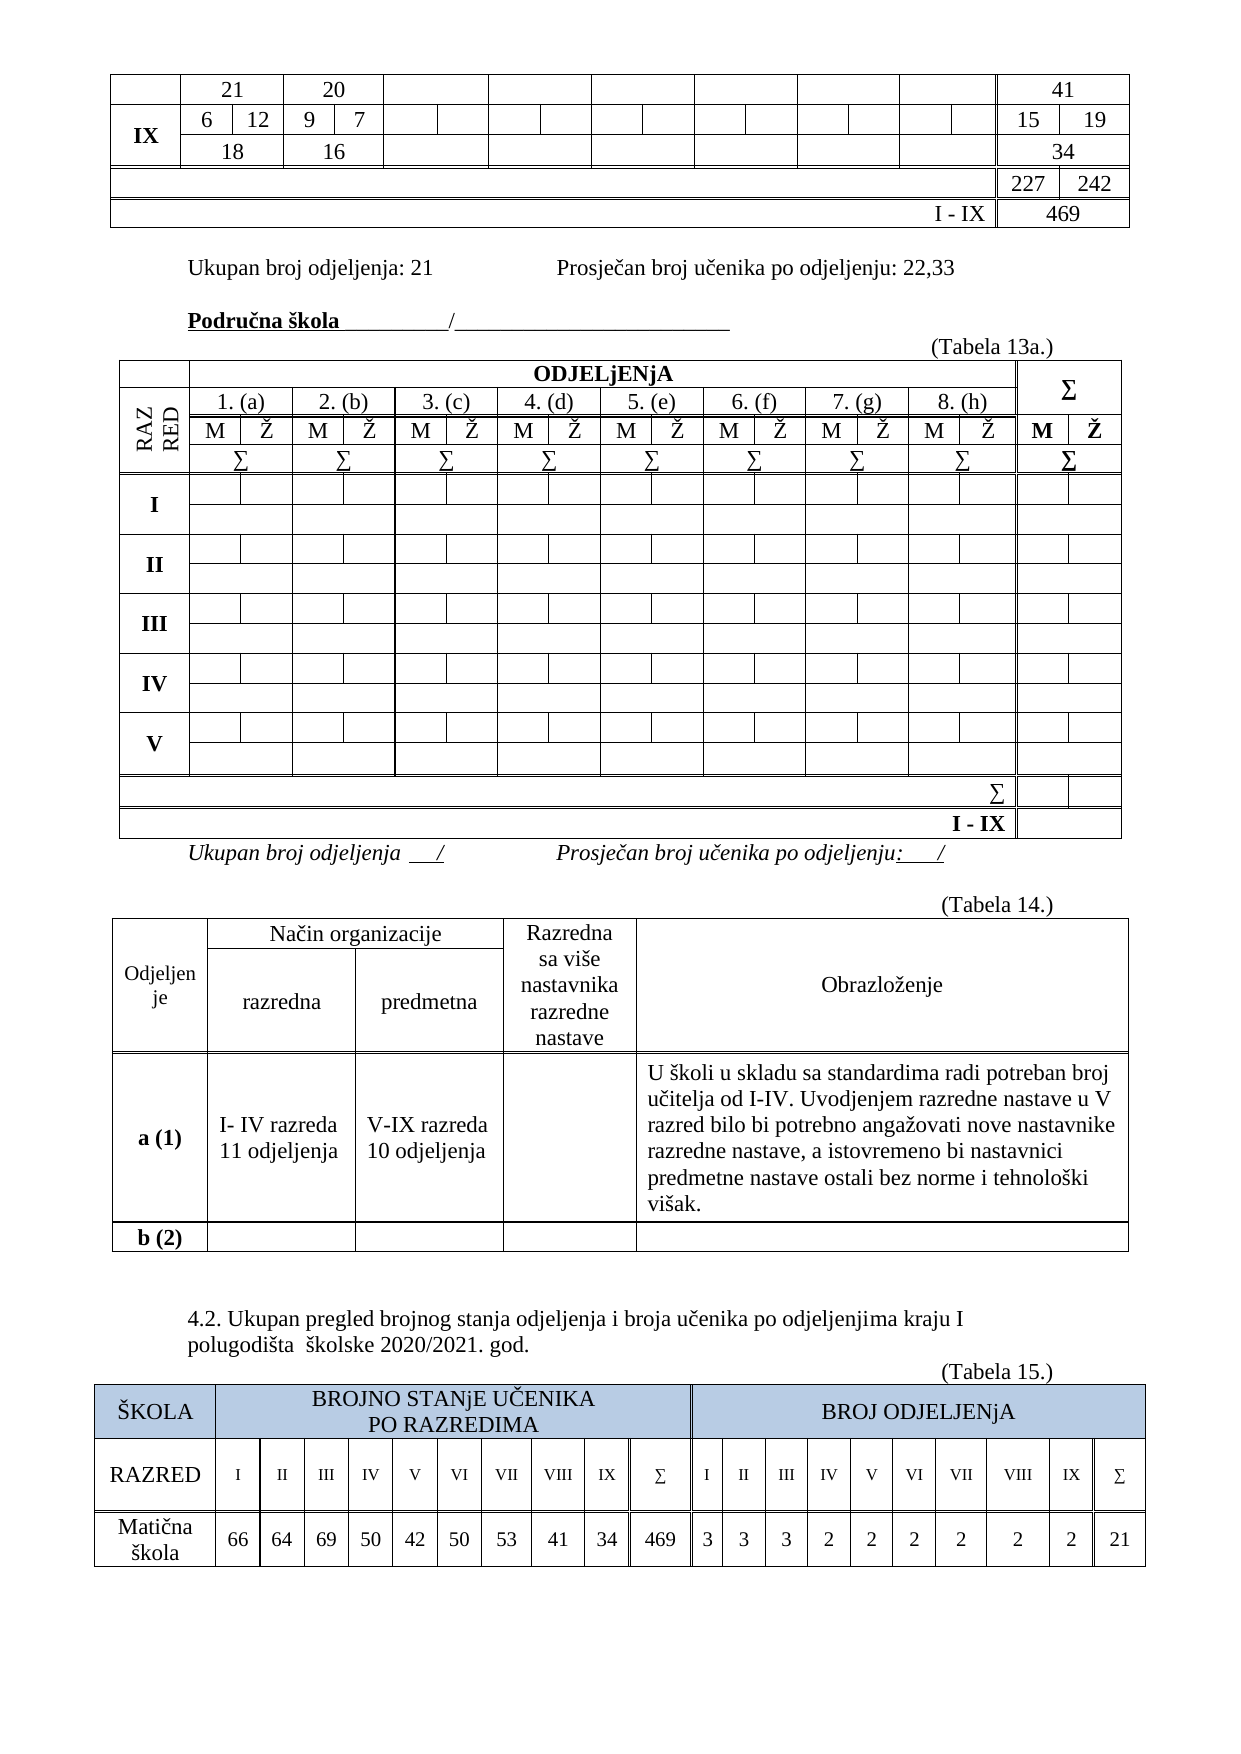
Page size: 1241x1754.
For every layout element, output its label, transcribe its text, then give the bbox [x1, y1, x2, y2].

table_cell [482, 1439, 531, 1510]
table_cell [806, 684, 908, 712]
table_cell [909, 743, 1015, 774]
text (Tabela 14.) [187, 891, 1053, 918]
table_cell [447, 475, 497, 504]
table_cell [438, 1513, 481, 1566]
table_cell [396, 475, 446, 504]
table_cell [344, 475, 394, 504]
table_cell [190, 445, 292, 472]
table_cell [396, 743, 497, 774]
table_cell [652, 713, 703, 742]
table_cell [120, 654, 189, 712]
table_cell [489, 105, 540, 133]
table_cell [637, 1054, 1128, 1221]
text 4.2. Ukupan pregled brojnog stanja odjeljenja i broja učenika po odjeljenjima kraju I polugodišta školske 2020/2021. god. [187, 1305, 1053, 1358]
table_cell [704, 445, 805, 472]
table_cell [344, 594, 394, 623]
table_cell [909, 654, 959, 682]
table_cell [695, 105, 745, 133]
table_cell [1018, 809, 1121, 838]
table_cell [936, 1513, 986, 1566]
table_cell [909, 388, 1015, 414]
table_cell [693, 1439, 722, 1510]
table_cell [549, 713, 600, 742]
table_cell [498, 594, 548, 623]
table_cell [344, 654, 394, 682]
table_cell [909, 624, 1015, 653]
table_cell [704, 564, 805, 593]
table_cell [798, 75, 899, 104]
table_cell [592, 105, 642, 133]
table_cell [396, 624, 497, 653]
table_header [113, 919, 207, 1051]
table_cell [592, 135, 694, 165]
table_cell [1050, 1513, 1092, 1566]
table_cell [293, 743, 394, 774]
table_cell [489, 75, 591, 104]
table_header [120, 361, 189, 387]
table_cell 20 [284, 75, 383, 104]
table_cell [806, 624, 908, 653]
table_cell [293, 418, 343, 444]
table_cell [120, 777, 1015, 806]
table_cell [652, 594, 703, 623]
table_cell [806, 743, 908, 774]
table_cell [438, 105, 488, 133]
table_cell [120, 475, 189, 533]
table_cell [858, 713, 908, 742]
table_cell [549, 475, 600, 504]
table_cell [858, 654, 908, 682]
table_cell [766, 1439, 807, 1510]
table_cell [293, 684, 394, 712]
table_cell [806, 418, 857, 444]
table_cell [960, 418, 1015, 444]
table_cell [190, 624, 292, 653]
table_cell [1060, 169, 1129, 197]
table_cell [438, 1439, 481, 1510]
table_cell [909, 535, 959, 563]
table_cell 41 [998, 75, 1129, 104]
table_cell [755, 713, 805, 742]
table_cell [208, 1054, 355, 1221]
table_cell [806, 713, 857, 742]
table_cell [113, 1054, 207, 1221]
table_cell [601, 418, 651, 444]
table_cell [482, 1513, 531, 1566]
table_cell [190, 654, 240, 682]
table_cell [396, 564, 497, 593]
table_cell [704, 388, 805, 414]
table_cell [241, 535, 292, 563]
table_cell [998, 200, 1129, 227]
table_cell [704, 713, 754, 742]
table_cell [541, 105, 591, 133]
text Područna škola _________/________________________ [187, 307, 1053, 333]
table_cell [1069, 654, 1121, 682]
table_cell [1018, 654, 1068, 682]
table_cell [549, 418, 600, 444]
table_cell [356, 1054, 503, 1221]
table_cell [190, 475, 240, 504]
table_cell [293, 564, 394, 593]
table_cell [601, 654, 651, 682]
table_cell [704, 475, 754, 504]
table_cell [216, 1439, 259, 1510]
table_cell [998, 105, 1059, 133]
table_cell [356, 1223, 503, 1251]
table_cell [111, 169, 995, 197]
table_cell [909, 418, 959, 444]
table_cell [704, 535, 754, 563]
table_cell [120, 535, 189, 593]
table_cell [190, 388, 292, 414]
table_cell VIII [111, 75, 180, 104]
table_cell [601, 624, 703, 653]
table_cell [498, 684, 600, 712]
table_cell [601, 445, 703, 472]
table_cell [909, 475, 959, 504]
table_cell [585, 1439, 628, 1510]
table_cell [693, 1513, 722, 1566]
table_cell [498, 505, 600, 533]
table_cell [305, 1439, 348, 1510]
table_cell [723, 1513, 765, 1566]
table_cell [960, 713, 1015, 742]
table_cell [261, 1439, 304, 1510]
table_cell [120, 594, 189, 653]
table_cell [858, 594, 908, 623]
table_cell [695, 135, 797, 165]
text (Tabela 15.) [187, 1358, 1053, 1384]
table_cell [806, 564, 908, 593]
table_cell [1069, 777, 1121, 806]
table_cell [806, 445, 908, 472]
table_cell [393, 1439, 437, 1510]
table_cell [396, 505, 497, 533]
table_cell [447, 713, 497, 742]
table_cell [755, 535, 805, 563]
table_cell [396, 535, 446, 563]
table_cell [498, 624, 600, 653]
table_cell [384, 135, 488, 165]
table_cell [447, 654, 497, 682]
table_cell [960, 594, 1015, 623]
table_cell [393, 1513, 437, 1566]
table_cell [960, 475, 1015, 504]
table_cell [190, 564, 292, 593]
table_cell 12 [233, 105, 283, 133]
table_cell 21 [181, 75, 283, 104]
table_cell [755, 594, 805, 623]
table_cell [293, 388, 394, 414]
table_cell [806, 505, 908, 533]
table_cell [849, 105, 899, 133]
table_cell [384, 75, 488, 104]
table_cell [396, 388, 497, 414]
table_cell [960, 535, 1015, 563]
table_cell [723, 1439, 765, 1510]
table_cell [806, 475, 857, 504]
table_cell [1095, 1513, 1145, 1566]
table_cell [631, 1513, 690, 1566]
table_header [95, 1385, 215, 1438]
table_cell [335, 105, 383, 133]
table_cell [695, 75, 797, 104]
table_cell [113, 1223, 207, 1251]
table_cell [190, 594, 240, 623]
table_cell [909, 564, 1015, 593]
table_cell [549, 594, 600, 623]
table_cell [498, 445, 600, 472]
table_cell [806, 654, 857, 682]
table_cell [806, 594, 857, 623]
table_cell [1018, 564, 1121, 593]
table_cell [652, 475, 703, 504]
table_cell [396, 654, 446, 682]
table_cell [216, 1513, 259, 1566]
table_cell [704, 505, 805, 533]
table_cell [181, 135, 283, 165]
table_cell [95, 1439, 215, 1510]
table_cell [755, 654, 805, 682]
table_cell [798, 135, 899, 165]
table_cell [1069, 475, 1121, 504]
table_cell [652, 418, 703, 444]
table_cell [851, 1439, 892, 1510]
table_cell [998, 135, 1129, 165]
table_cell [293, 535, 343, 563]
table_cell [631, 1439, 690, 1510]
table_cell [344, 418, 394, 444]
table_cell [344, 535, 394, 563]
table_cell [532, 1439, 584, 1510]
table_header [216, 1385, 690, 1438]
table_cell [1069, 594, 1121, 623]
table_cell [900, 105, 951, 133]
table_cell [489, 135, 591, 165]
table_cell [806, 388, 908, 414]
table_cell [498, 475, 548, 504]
text Ukupan broj odjeljenja: 21 Prosječan broj učenika po odjeljenju: 22,33 [187, 254, 1053, 280]
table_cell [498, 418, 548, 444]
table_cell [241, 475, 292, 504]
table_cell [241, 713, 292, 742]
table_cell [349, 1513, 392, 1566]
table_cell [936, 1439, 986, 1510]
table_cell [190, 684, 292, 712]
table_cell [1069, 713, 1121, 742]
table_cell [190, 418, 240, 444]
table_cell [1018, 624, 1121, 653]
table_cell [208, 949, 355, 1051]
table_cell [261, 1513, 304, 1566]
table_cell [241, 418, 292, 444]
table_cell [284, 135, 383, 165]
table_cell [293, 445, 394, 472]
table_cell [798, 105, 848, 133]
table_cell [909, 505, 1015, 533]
table_cell [592, 75, 694, 104]
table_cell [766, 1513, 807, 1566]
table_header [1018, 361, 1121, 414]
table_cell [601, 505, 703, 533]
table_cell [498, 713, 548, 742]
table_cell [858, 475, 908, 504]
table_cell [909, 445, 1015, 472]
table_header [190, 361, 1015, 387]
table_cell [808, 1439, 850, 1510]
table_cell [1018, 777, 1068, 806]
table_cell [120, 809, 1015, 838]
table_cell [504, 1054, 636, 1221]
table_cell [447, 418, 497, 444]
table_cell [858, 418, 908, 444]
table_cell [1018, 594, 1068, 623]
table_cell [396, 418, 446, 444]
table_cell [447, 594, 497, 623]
table_cell [900, 75, 995, 104]
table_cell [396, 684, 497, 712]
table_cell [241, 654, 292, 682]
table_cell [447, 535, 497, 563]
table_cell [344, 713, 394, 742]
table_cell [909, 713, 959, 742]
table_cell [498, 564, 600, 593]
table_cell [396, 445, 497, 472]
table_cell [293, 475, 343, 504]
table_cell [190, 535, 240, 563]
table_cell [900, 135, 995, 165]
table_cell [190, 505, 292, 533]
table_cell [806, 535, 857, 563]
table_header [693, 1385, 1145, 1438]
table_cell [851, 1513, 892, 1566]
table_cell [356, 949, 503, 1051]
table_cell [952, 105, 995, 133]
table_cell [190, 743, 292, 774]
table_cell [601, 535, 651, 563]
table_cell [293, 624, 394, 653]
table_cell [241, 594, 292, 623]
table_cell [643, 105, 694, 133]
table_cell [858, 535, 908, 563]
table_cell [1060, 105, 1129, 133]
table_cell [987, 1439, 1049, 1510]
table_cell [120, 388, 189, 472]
text Ukupan broj odjeljenja / Prosječan broj učenika po odjeljenju: / [187, 839, 1053, 865]
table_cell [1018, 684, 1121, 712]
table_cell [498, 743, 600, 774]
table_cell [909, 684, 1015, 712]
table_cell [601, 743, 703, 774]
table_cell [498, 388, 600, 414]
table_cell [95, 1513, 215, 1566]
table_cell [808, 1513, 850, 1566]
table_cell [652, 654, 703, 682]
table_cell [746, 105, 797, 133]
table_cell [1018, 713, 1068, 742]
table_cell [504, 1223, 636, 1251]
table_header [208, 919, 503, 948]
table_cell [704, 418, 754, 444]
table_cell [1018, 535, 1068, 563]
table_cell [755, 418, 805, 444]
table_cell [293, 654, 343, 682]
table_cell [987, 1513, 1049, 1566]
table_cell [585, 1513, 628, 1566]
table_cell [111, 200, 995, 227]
table_cell 6 [181, 105, 232, 133]
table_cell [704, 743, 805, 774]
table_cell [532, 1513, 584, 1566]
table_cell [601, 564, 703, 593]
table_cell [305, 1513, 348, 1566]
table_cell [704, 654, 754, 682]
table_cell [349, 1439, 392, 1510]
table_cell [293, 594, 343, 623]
text (Tabela 13a.) [262, 333, 1053, 359]
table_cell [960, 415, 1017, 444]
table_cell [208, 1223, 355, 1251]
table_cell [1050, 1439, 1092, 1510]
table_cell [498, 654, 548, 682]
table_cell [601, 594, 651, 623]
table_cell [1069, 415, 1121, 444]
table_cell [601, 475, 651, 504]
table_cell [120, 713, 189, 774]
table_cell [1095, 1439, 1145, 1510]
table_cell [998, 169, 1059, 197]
table_cell 9 [284, 105, 334, 133]
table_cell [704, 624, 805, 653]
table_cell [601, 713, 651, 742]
table_cell IX [111, 105, 180, 165]
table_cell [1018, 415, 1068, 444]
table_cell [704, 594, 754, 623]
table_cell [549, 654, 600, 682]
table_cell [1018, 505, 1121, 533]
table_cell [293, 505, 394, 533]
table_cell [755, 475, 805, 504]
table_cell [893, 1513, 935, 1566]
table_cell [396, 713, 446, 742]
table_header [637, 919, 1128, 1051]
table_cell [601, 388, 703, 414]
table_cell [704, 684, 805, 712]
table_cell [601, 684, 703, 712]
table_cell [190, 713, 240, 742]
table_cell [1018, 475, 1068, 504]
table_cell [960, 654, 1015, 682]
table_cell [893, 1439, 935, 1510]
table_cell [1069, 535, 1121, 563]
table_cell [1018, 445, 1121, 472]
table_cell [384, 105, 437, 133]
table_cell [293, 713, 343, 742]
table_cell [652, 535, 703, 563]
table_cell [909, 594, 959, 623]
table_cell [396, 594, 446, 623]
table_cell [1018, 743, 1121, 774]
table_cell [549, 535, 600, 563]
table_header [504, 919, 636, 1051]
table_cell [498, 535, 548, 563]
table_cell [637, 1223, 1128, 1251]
